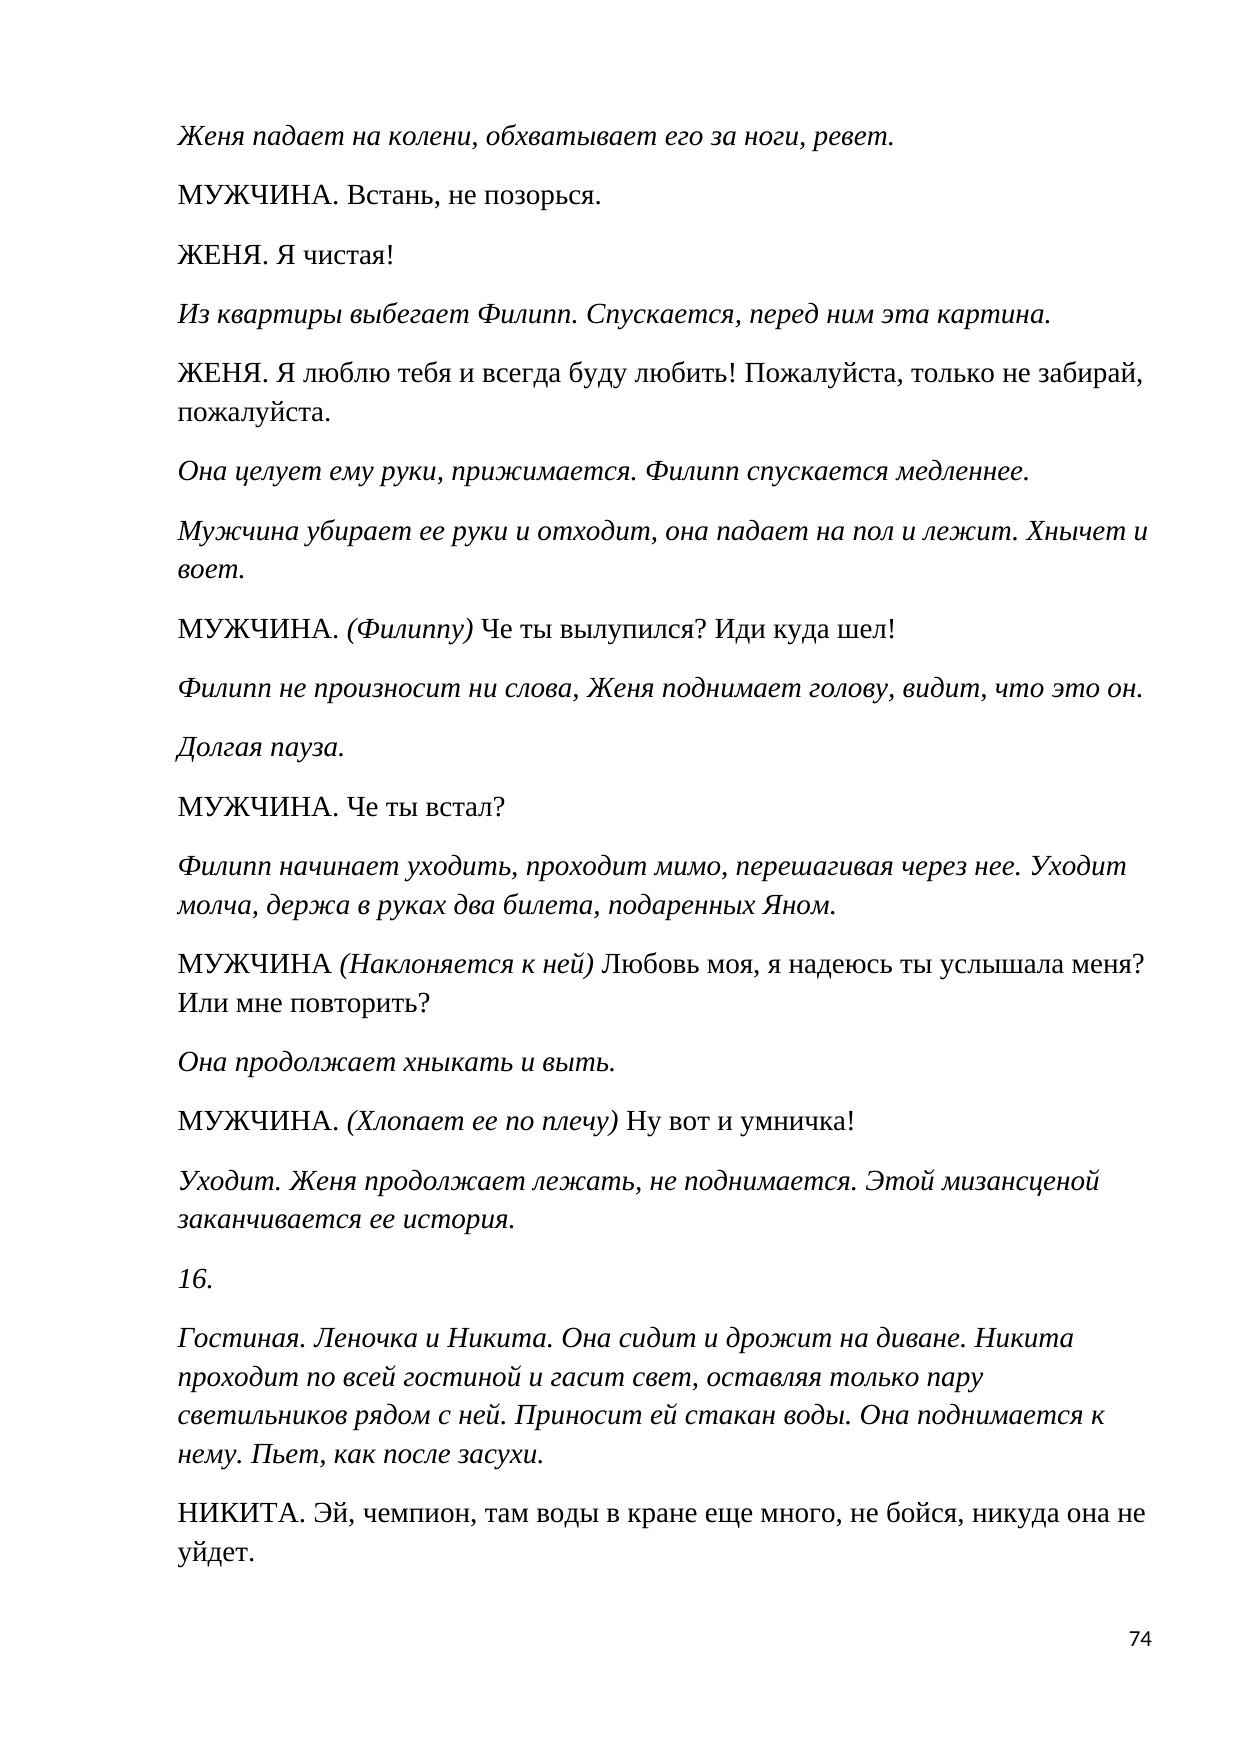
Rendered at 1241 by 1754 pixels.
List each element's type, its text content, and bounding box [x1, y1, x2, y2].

text Женя падает на колени, обхватывает его за ноги, ревет. [177, 118, 1152, 152]
text ЖЕНЯ. Я люблю тебя и всегда буду любить! Пожалуйста, только не забирай, пожалуйста. [177, 356, 1152, 428]
text МУЖЧИНА. (Хлопает ее по плечу) Ну вот и умничка! [177, 1103, 1152, 1137]
text Она продолжает хныкать и выть. [177, 1044, 1152, 1078]
text ЖЕНЯ. Я чистая! [177, 237, 1152, 270]
text Гостиная. Леночка и Никита. Она сидит и дрожит на диване. Никита проходит по всей гостиной и гасит свет, оставляя только пару светильников рядом с ней. Приносит ей стакан воды. Она поднимается к нему. Пьет, как после засухи. [177, 1320, 1152, 1469]
text Филипп не произносит ни слова, Женя поднимает голову, видит, что это он. [177, 670, 1152, 704]
text Филипп начинает уходить, проходит мимо, перешагивая через нее. Уходит молча, держа в руках два билета, подаренных Яном. [177, 848, 1152, 920]
text Она целует ему руки, прижимается. Филипп спускается медленнее. [177, 453, 1152, 487]
text Долгая пауза. [177, 729, 1152, 763]
text МУЖЧИНА. (Филиппу) Че ты вылупился? Иди куда шел! [177, 611, 1152, 644]
text Из квартиры выбегает Филипп. Спускается, перед ним эта картина. [177, 296, 1152, 330]
text МУЖЧИНА. Встань, не позорься. [177, 177, 1152, 211]
text 16. [177, 1261, 1152, 1294]
text Мужчина убирает ее руки и отходит, она падает на пол и лежит. Хнычет и воет. [177, 513, 1152, 585]
text НИКИТА. Эй, чемпион, там воды в кране еще много, не бойся, никуда она не уйдет. [177, 1495, 1152, 1567]
text Уходит. Женя продолжает лежать, не поднимается. Этой мизансценой заканчивается ее история. [177, 1163, 1152, 1235]
text МУЖЧИНА (Наклоняется к ней) Любовь моя, я надеюсь ты услышала меня? Или мне повторить? [177, 946, 1152, 1018]
text МУЖЧИНА. Че ты встал? [177, 789, 1152, 822]
